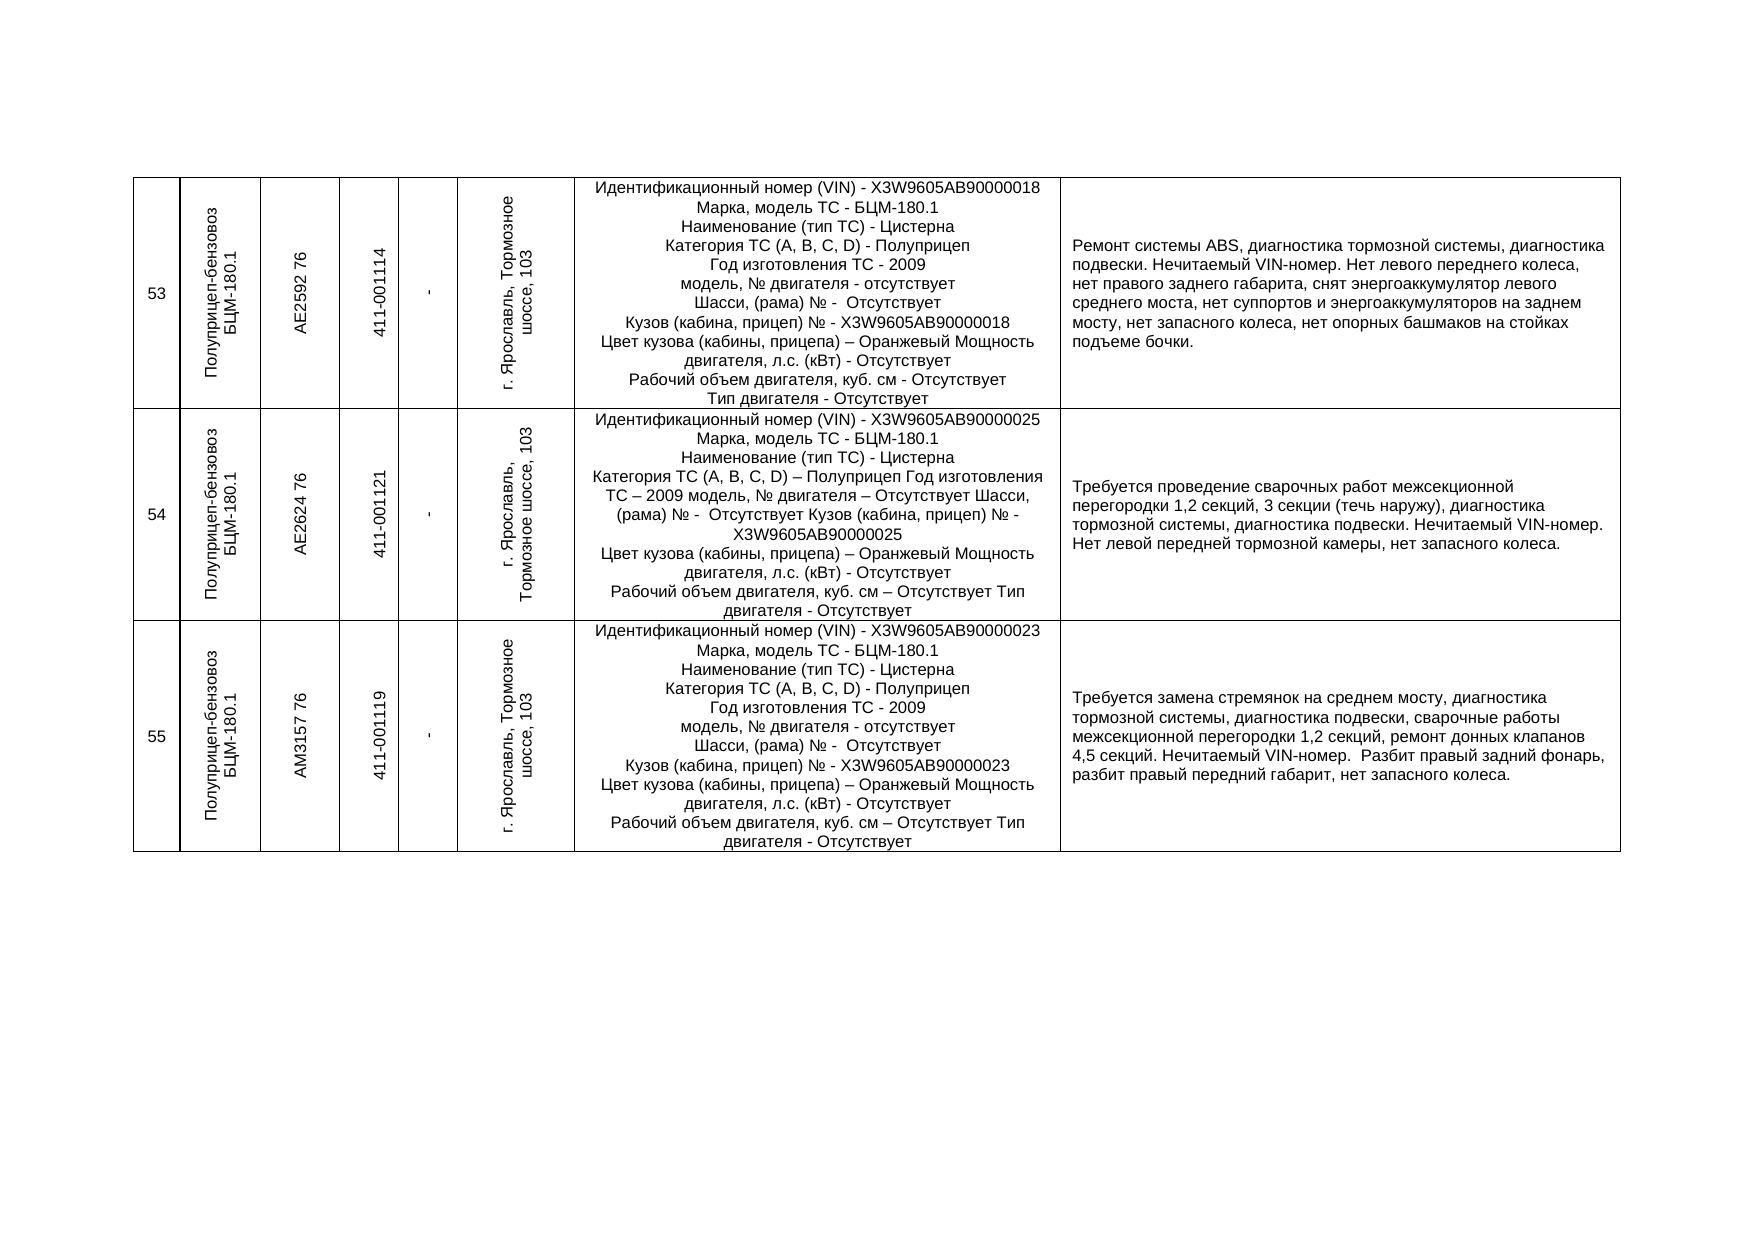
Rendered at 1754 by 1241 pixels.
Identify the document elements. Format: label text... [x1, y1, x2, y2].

table_cell г. Ярославль, Тормозное шоссе, 103 [458, 621, 574, 851]
table_cell Идентификационный номер (VIN) - Х3W9605AB90000023 Марка, модель ТС - БЦМ-180.1 Наименование (тип ТС) - Цистерна Категория ТС (А, В, С, D) - Полуприцеп Год изготовления ТС - 2009 модель, № двигателя - отсутствует Шасси, (рама) № - Отсутствует Кузов (кабина, прицеп) № - Х3W9605AB90000023 Цвет кузова (кабины, прицепа) – Оранжевый Мощность двигателя, л.с. (кВт) - Отсутствует Рабочий объем двигателя, куб. см – Отсутствует Тип двигателя - Отсутствует [575, 621, 1060, 851]
table_cell АЕ2624 76 [261, 409, 339, 620]
table_cell Идентификационный номер (VIN) - Х3W9605AB90000018 Марка, модель ТС - БЦМ-180.1 Наименование (тип ТС) - Цистерна Категория ТС (А, В, С, D) - Полуприцеп Год изготовления ТС - 2009 модель, № двигателя - отсутствует Шасси, (рама) № - Отсутствует Кузов (кабина, прицеп) № - Х3W9605AB90000018 Цвет кузова (кабины, прицепа) – Оранжевый Мощность двигателя, л.с. (кВт) - Отсутствует Рабочий объем двигателя, куб. см - Отсутствует Тип двигателя - Отсутствует [575, 178, 1060, 408]
table_cell - [399, 621, 457, 851]
table_cell 55 [134, 621, 179, 851]
table_cell 54 [134, 409, 179, 620]
table_cell Требуется проведение сварочных работ межсекционной перегородки 1,2 секций, 3 секции (течь наружу), диагностика тормозной системы, диагностика подвески. Нечитаемый VIN-номер. Нет левой передней тормозной камеры, нет запасного колеса. [1061, 409, 1620, 620]
table_cell г. Ярославль, Тормозное шоссе, 103 [458, 409, 574, 620]
table_cell АЕ2592 76 [261, 178, 339, 408]
table_cell 411-001121 [340, 409, 398, 620]
table_cell - [399, 178, 457, 408]
table_cell Ремонт системы ABS, диагностика тормозной системы, диагностика подвески. Нечитаемый VIN-номер. Нет левого переднего колеса, нет правого заднего габарита, снят энергоаккумулятор левого среднего моста, нет суппортов и энергоаккумуляторов на заднем мосту, нет запасного колеса, нет опорных башмаков на стойках подъеме бочки. [1061, 178, 1620, 408]
table_cell АМ3157 76 [261, 621, 339, 851]
table_cell 53 [134, 178, 179, 408]
table_cell Полуприцеп-бензовоз БЦМ-180.1 [181, 178, 260, 408]
table_cell Полуприцеп-бензовоз БЦМ-180.1 [181, 409, 260, 620]
table_cell 411-001114 [340, 178, 398, 408]
table_cell Полуприцеп-бензовоз БЦМ-180.1 [181, 621, 260, 851]
table_cell г. Ярославль, Тормозное шоссе, 103 [458, 178, 574, 408]
table_cell Идентификационный номер (VIN) - Х3W9605AB90000025 Марка, модель ТС - БЦМ-180.1 Наименование (тип ТС) - Цистерна Категория ТС (А, В, С, D) – Полуприцеп Год изготовления ТС – 2009 модель, № двигателя – Отсутствует Шасси, (рама) № - Отсутствует Кузов (кабина, прицеп) № - Х3W9605AB90000025 Цвет кузова (кабины, прицепа) – Оранжевый Мощность двигателя, л.с. (кВт) - Отсутствует Рабочий объем двигателя, куб. см – Отсутствует Тип двигателя - Отсутствует [575, 409, 1060, 620]
table_cell Требуется замена стремянок на среднем мосту, диагностика тормозной системы, диагностика подвески, сварочные работы межсекционной перегородки 1,2 секций, ремонт донных клапанов 4,5 секций. Нечитаемый VIN-номер. Разбит правый задний фонарь, разбит правый передний габарит, нет запасного колеса. [1061, 621, 1620, 851]
table_cell 411-001119 [340, 621, 398, 851]
table_cell - [399, 409, 457, 620]
